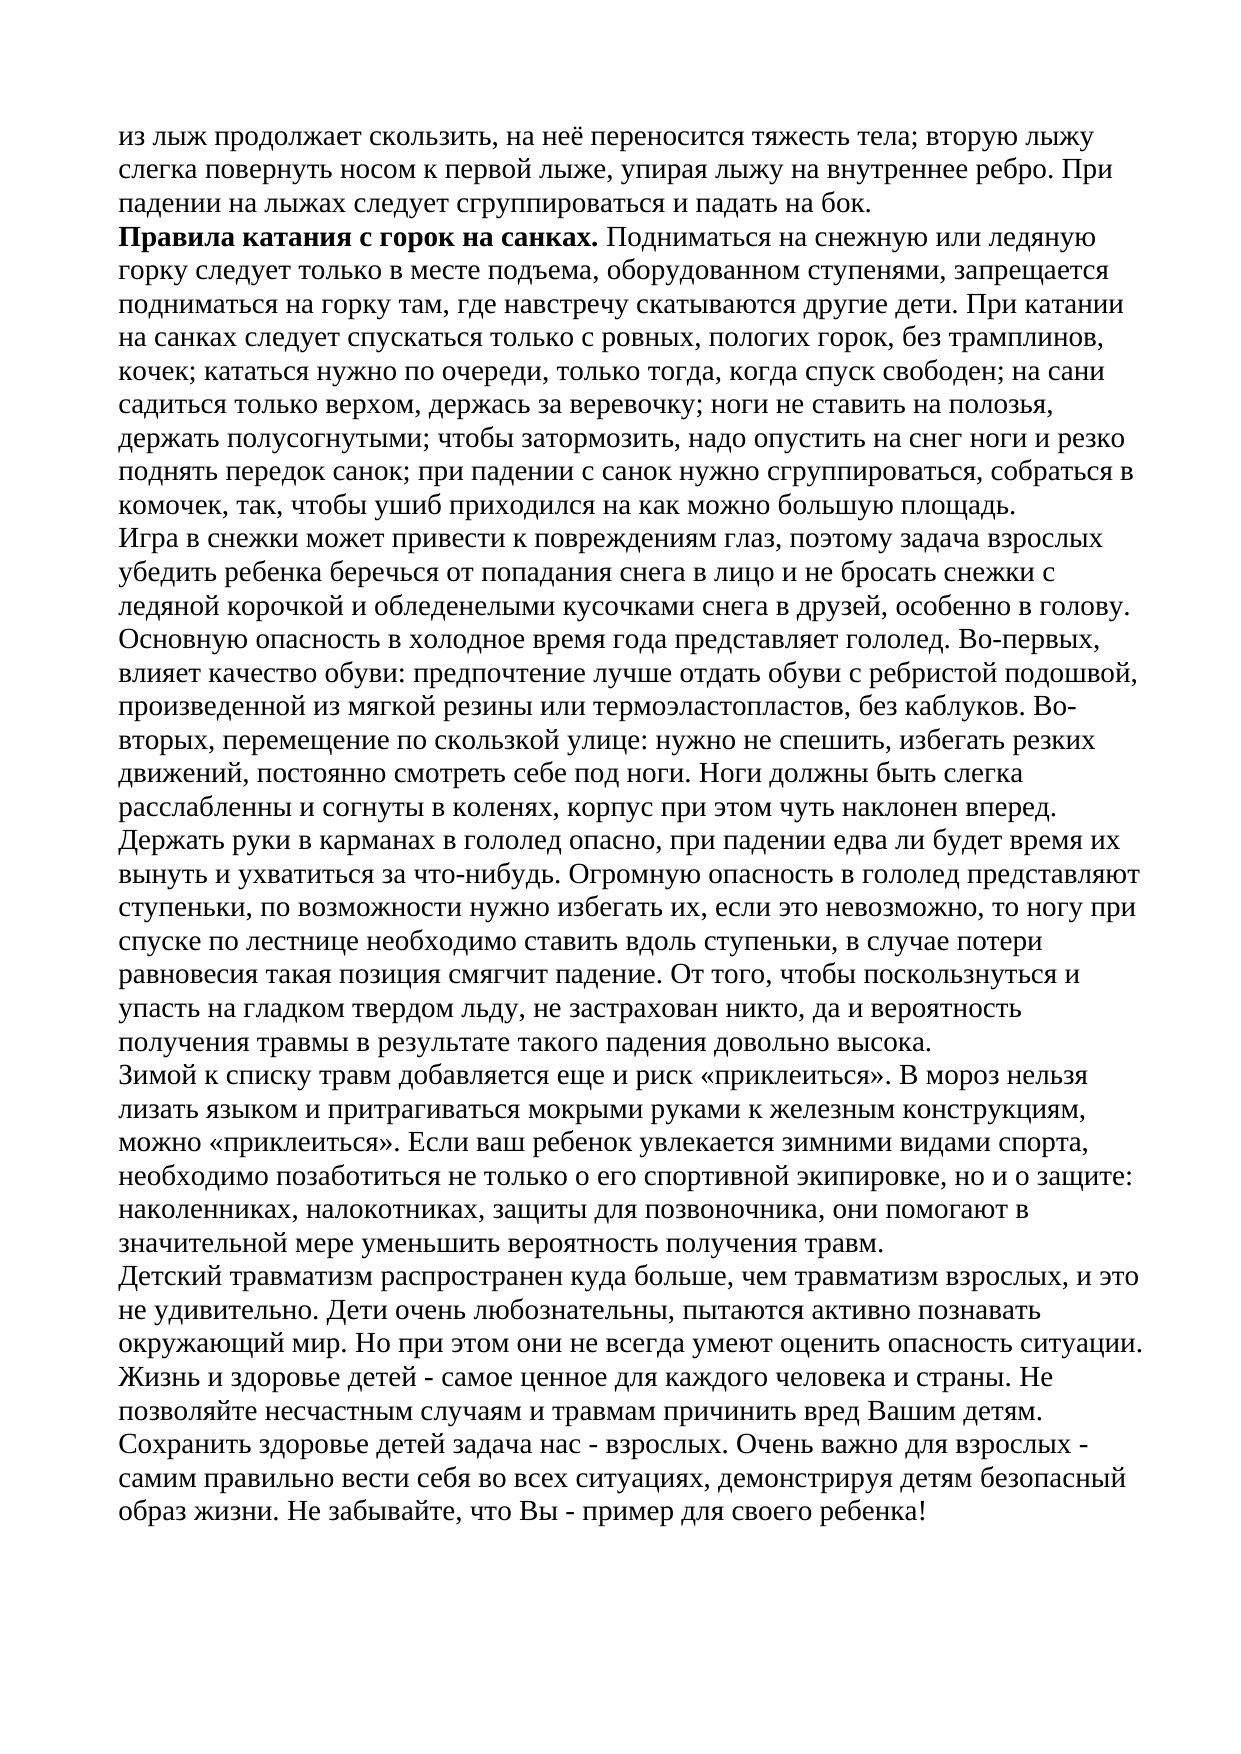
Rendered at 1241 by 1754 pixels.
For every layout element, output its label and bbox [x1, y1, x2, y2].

text [118, 118, 1152, 1527]
